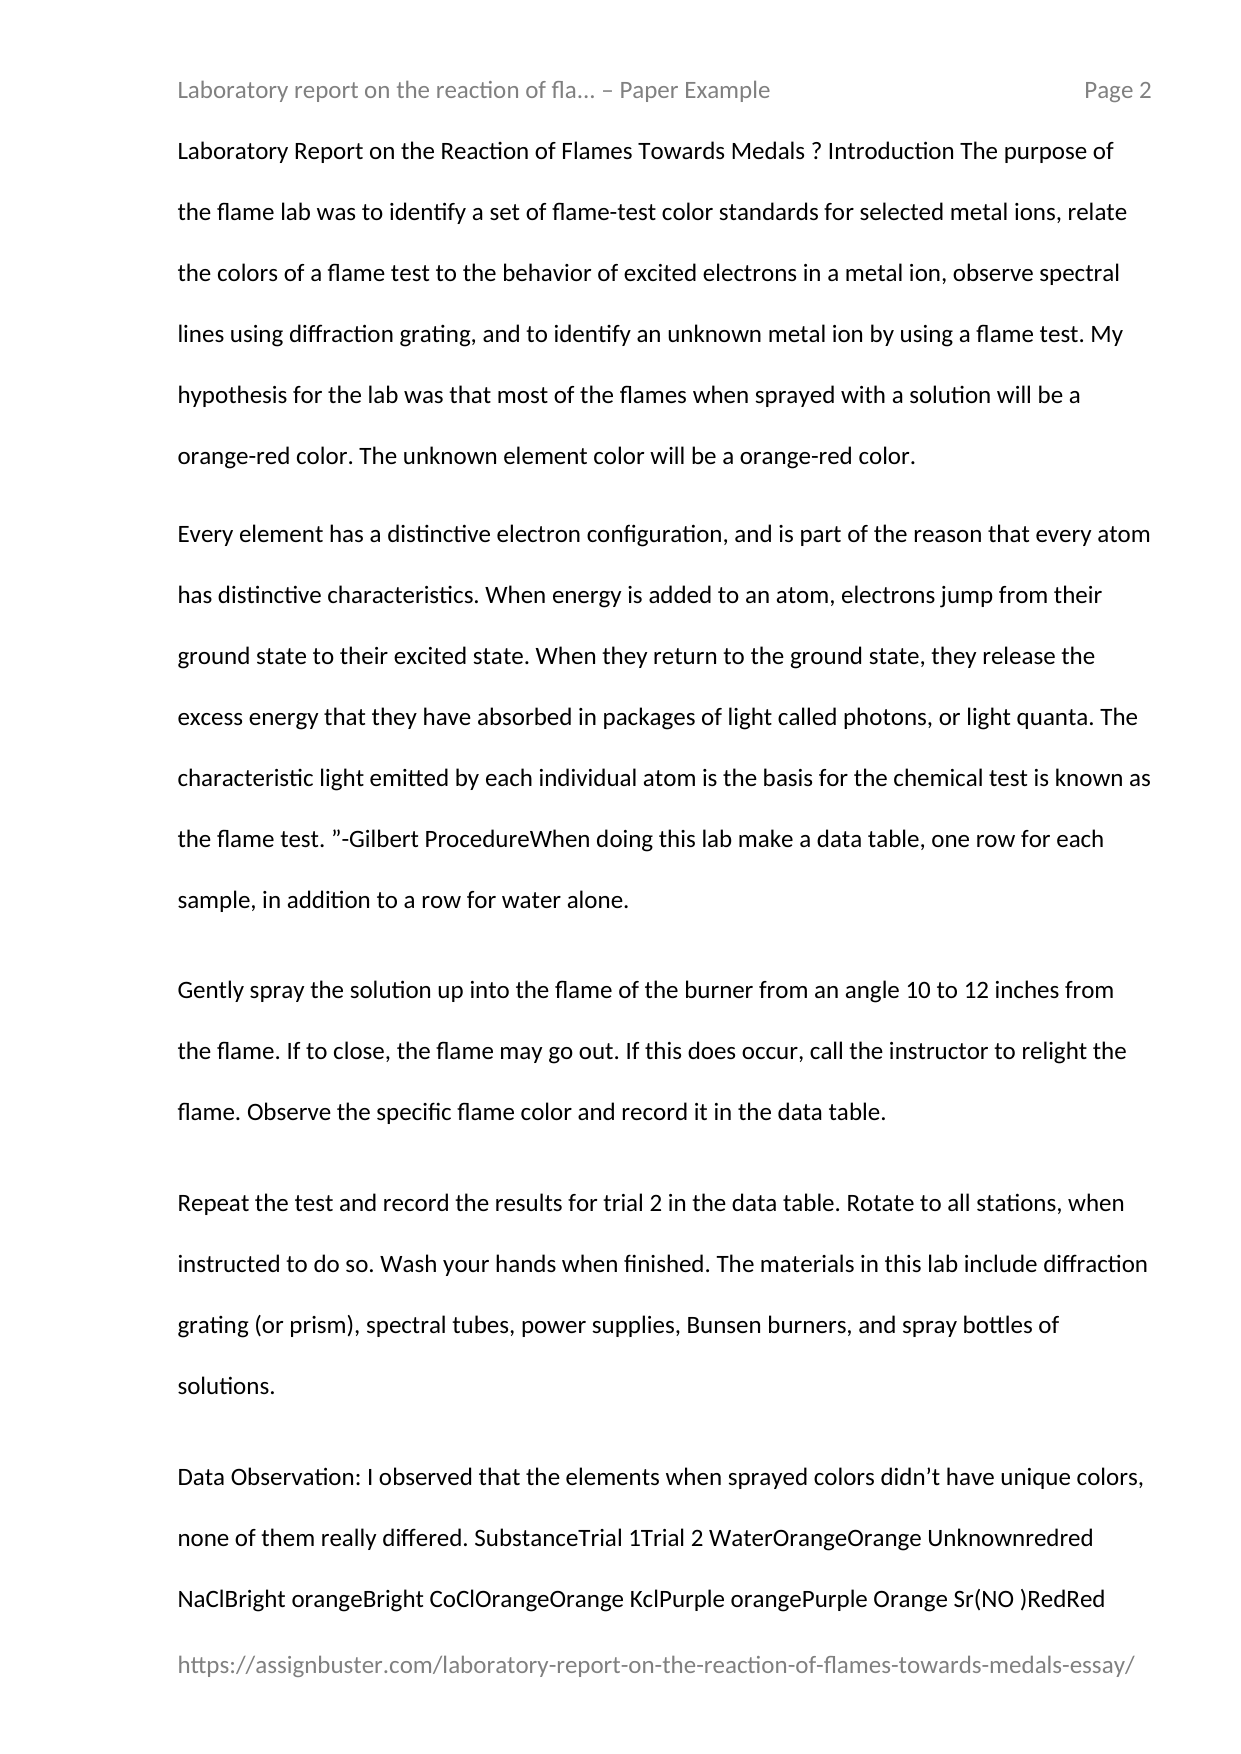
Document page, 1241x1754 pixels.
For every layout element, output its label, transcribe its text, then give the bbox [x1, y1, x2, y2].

text Gently spray the solution up into the flame of the burner from an angle 10 to 12 inches from the flame. If to close, the flame may go out. If this does occur, call the instructor to relight the flame. Observe the specific flame color and record it in the data table. [177, 974, 1152, 1127]
text Repeat the test and record the results for trial 2 in the data table. Rotate to all stations, when instructed to do so. Wash your hands when finished. The materials in this lab include diffraction grating (or prism), spectral tubes, power supplies, Bunsen burners, and spray bottles of solutions. [177, 1187, 1152, 1401]
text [177, 1461, 1152, 1613]
text Every element has a distinctive electron configuration, and is part of the reason that every atom has distinctive characteristics. When energy is added to an atom, electrons jump from their ground state to their excited state. When they return to the ground state, they release the excess energy that they have absorbed in packages of light called photons, or light quanta. The characteristic light emitted by each individual atom is the basis for the chemical test is known as the flame test. ”-Gilbert ProcedureWhen doing this lab make a data table, one row for each sample, in addition to a row for water alone. [177, 518, 1152, 914]
text Laboratory Report on the Reaction of Flames Towards Medals ? Introduction The purpose of the flame lab was to identify a set of flame-test color standards for selected metal ions, relate the colors of a flame test to the behavior of excited electrons in a metal ion, observe spectral lines using diffraction grating, and to identify an unknown metal ion by using a flame test. My hypothesis for the lab was that most of the flames when sprayed with a solution will be a orange-red color. The unknown element color will be a orange-red color. [177, 135, 1152, 471]
